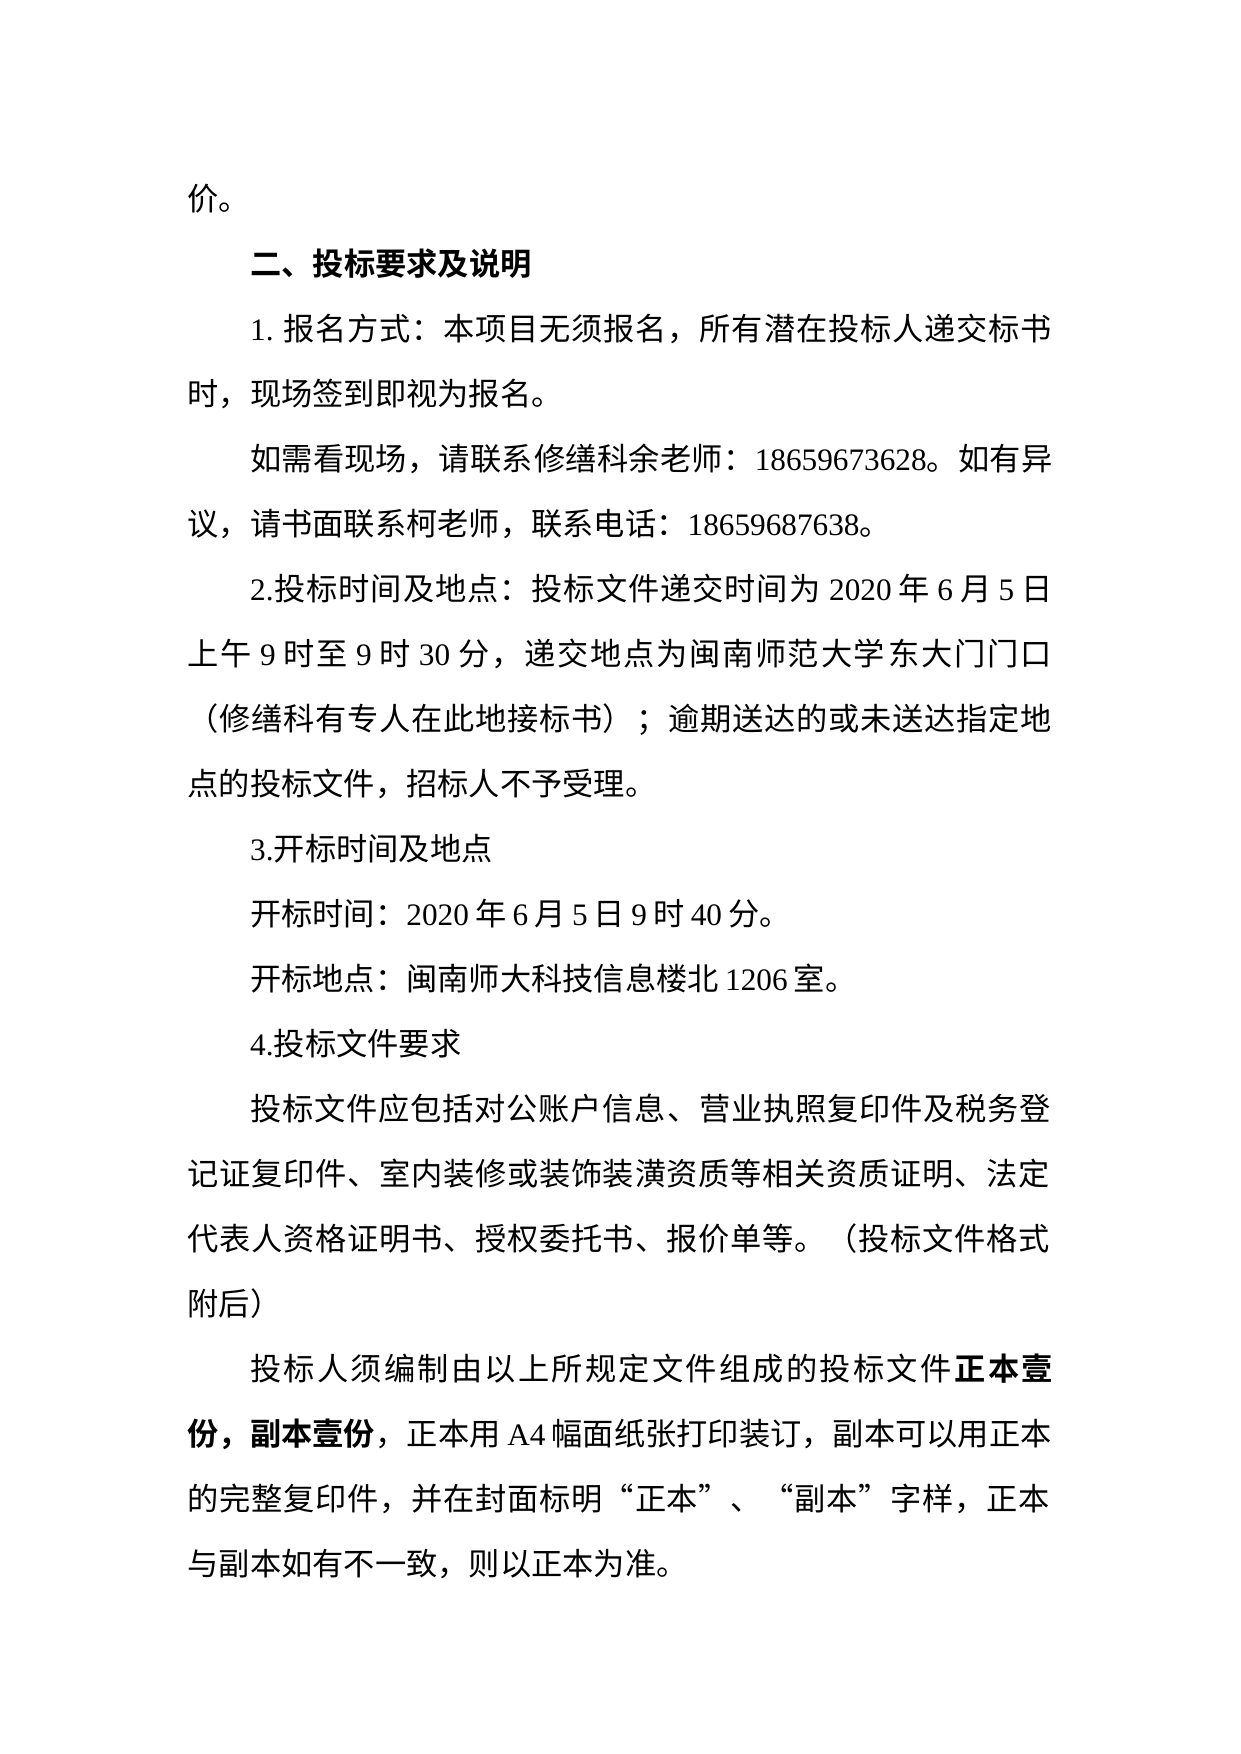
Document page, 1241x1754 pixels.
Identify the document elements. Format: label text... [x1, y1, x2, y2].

text 二、投标要求及说明 [187, 229, 1053, 294]
text 2.投标时间及地点：投标文件递交时间为2020年6月5日上午9时至9时30分，递交地点为闽南师范大学东大门门口（修缮科有专人在此地接标书）；逾期送达的或未送达指定地点的投标文件，招标人不予受理。 [187, 554, 1053, 814]
text 如需看现场，请联系修缮科余老师：18659673628。如有异议，请书面联系柯老师，联系电话：18659687638。 [187, 424, 1053, 554]
text 投标文件应包括对公账户信息、营业执照复印件及税务登记证复印件、室内装修或装饰装潢资质等相关资质证明、法定代表人资格证明书、授权委托书、报价单等。（投标文件格式附后） [187, 1074, 1053, 1334]
text 投标人须编制由以上所规定文件组成的投标文件正本壹份，副本壹份，正本用A4幅面纸张打印装订，副本可以用正本的完整复印件，并在封面标明“正本”、“副本”字样，正本与副本如有不一致，则以正本为准。 [187, 1334, 1053, 1594]
text 3.开标时间及地点 [187, 814, 1053, 879]
text 4.投标文件要求 [187, 1009, 1053, 1074]
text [187, 164, 1053, 229]
text 开标时间：2020年6月5日9时40分。 [187, 879, 1053, 944]
text 1. 报名方式：本项目无须报名，所有潜在投标人递交标书时，现场签到即视为报名。 [187, 294, 1053, 424]
text 开标地点：闽南师大科技信息楼北1206室。 [187, 944, 1053, 1009]
